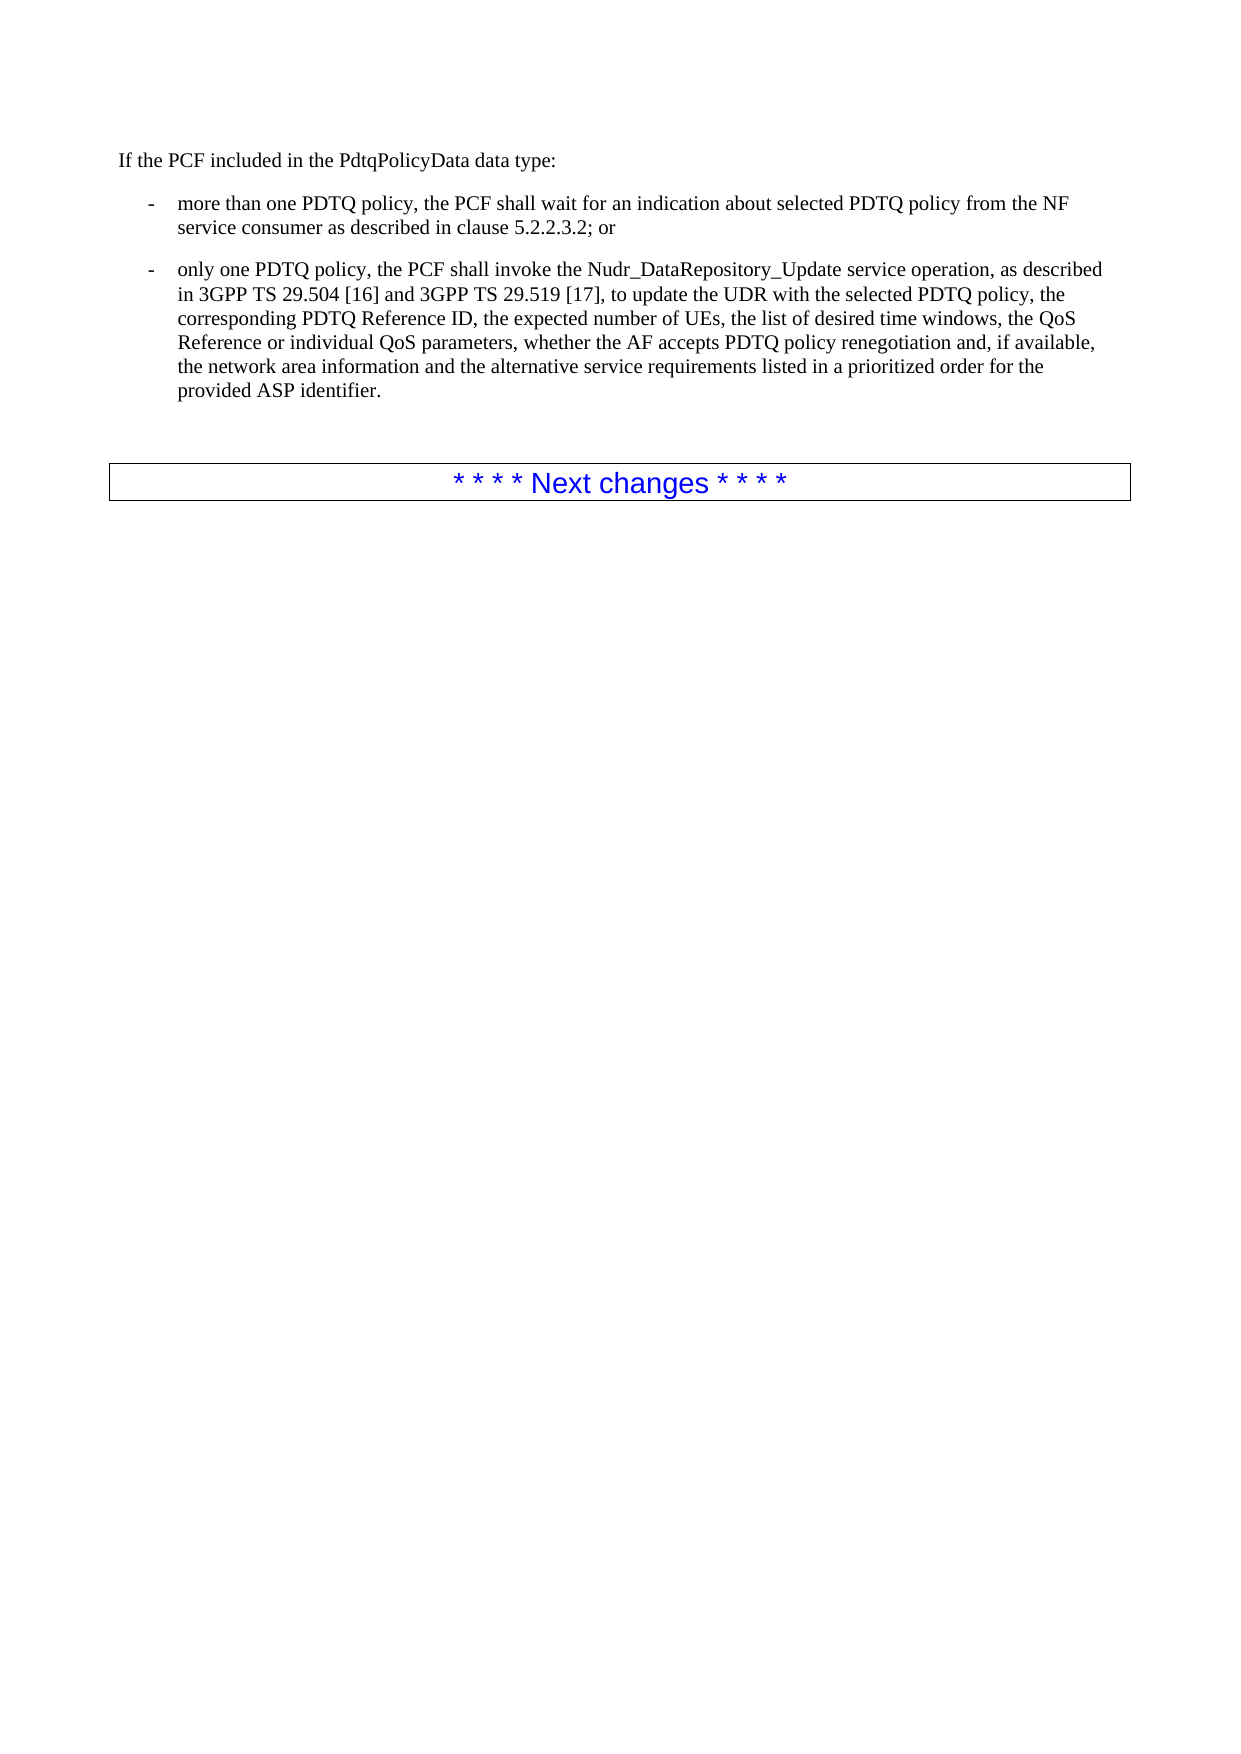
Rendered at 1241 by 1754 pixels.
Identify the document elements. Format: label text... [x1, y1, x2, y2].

text - only one PDTQ policy, the PCF shall invoke the Nudr_DataRepository_Update service operation, as described in 3GPP TS 29.504 [16] and 3GPP TS 29.519 [17], to update the UDR with the selected PDTQ policy, the corresponding PDTQ Reference ID, the expected number of UEs, the list of desired time windows, the QoS Reference or individual QoS parameters, whether the AF accepts PDTQ policy renegotiation and, if available, the network area information and the alternative service requirements listed in a prioritized order for the provided ASP identifier. [148, 257, 1122, 402]
text - more than one PDTQ policy, the PCF shall wait for an indication about selected PDTQ policy from the NF service consumer as described in clause 5.2.2.3.2; or [148, 191, 1122, 239]
text If the PCF included in the PdtqPolicyData data type: [118, 148, 1122, 172]
text * * * * Next changes * * * * [110, 464, 1130, 500]
